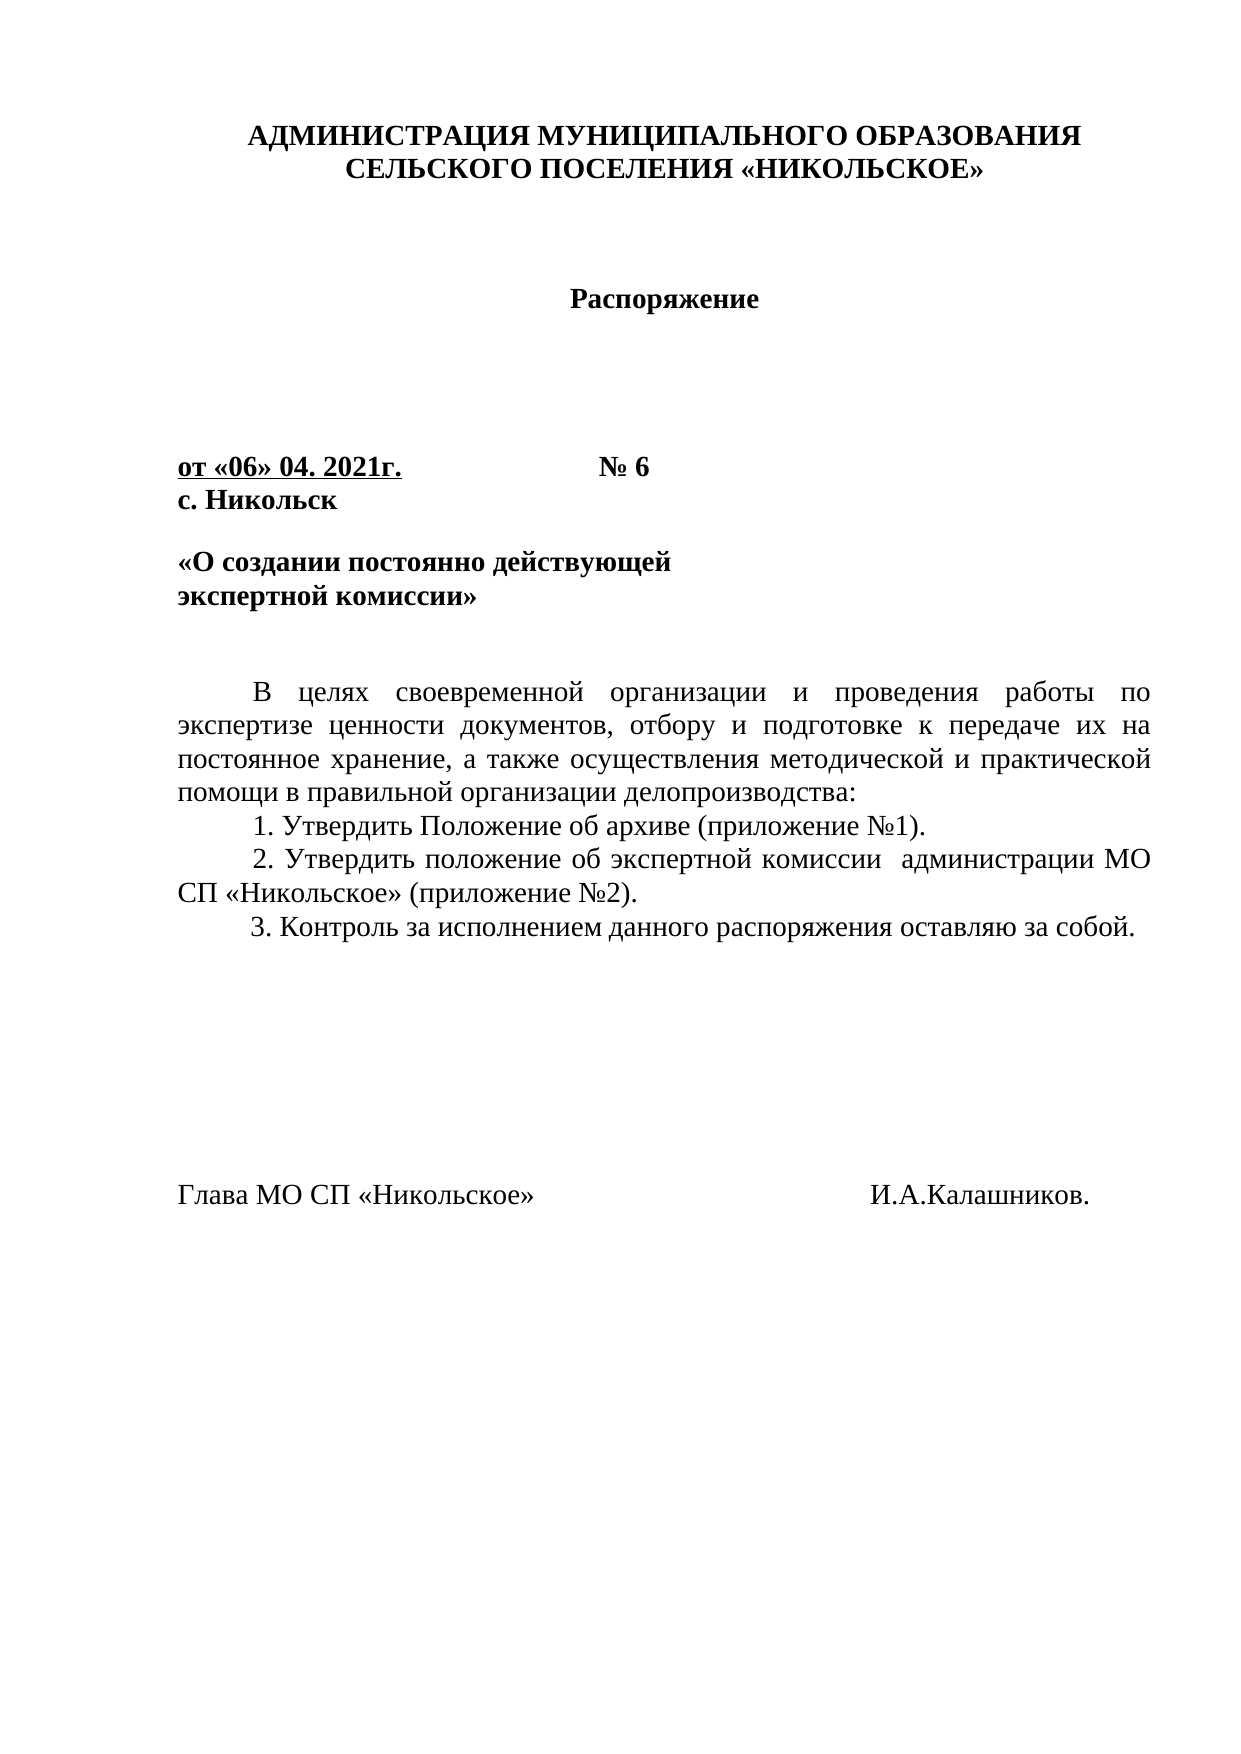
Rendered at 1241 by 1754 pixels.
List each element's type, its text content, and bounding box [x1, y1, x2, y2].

text АДМИНИСТРАЦИЯ МУНИЦИПАЛЬНОГО ОБРАЗОВАНИЯ [177, 118, 1152, 152]
text В целях своевременной организации и проведения работы по экспертизе ценности документов, отбору и подготовке к передаче их на постоянное хранение, а также осуществления методической и практической помощи в правильной организации делопроизводства: [177, 674, 1152, 808]
text экспертной комиссии» [177, 578, 1152, 612]
text от «06» 04. 2021г. № 6 [177, 449, 1152, 482]
text Распоряжение [177, 281, 1152, 314]
text 1. Утвердить Положение об архиве (приложение №1). [177, 808, 1152, 842]
text 3. Контроль за исполнением данного распоряжения оставляю за собой. [177, 909, 1152, 942]
text СЕЛЬСКОГО ПОСЕЛЕНИЯ «НИКОЛЬСКОЕ» [177, 152, 1152, 185]
text с. Никольск [177, 482, 1152, 516]
text 2. Утвердить положение об экспертной комиссии администрации МО СП «Никольское» (приложение №2). [177, 842, 1152, 909]
text Глава МО СП «Никольское» И.А.Калашников. [177, 1177, 1152, 1211]
text «О создании постоянно действующей [177, 544, 1152, 578]
